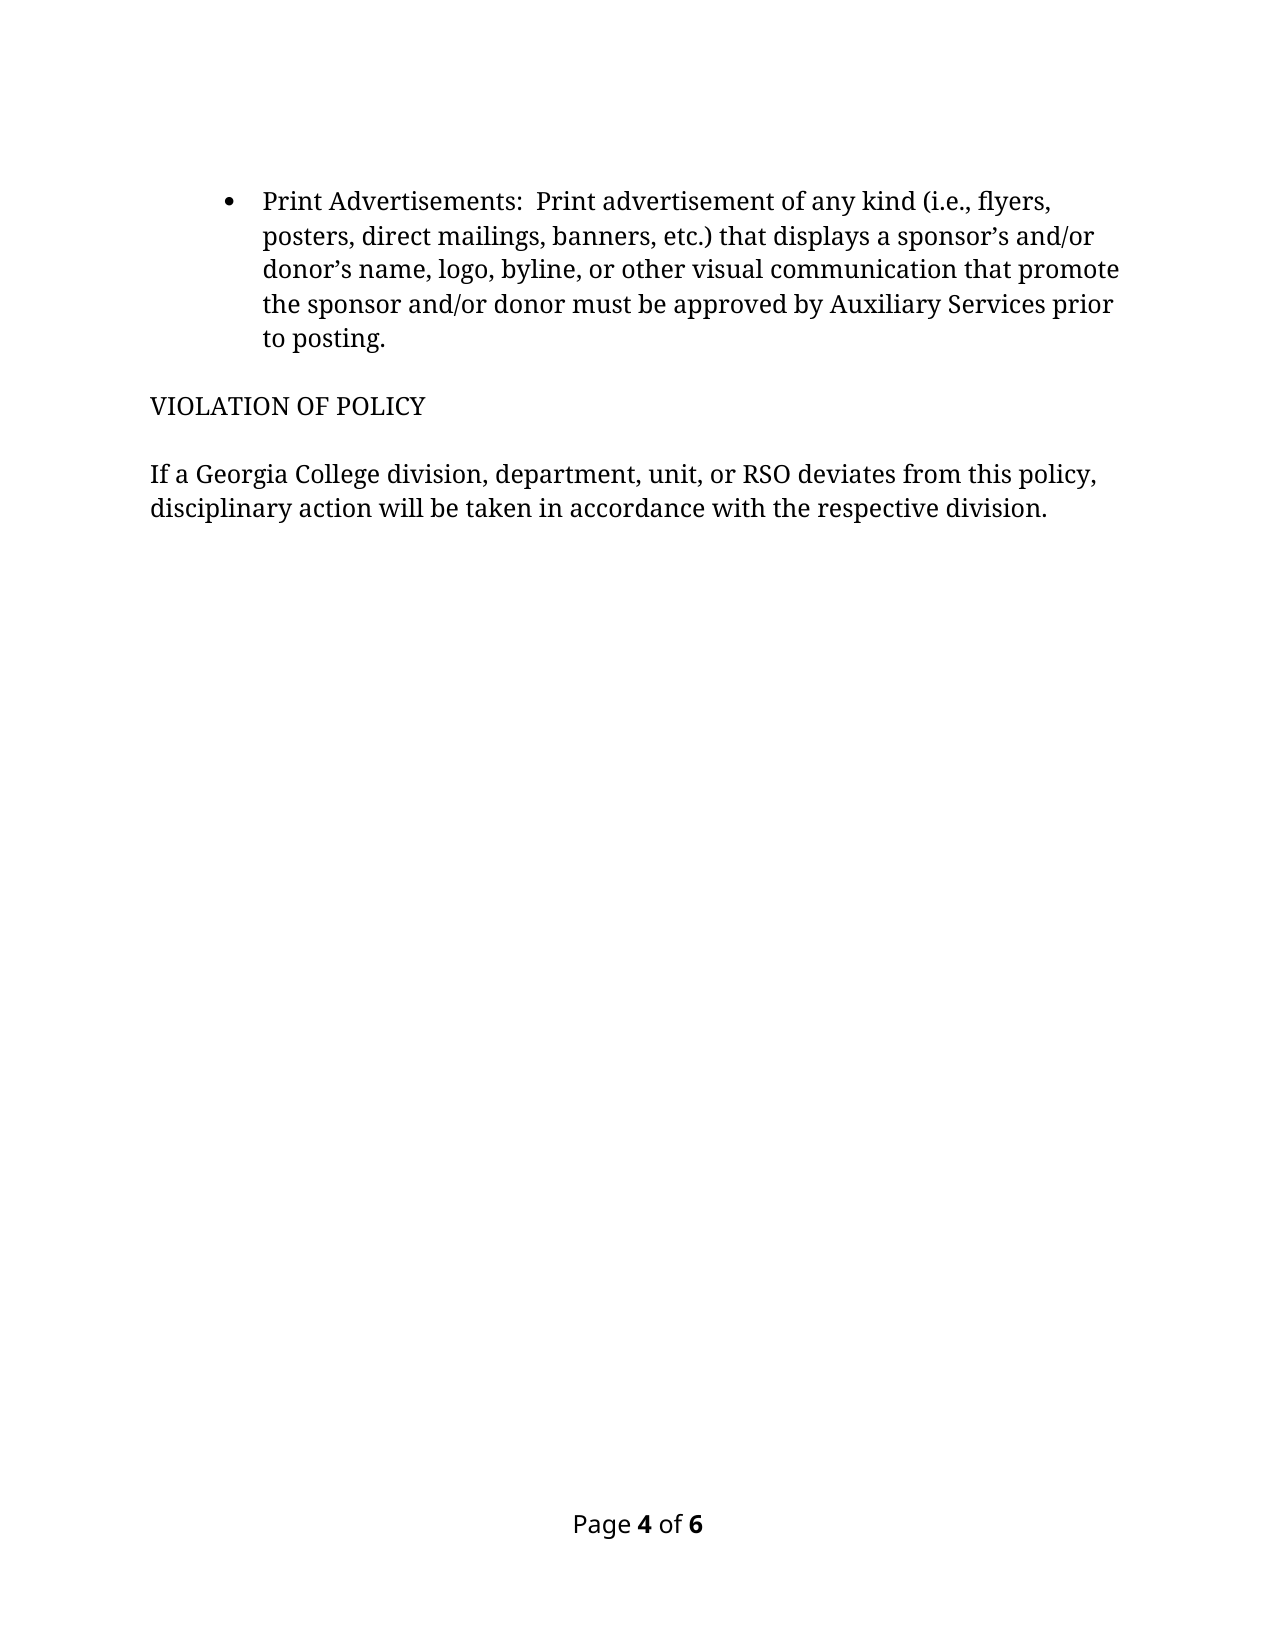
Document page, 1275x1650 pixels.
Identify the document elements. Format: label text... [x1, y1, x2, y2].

list Print Advertisements: Print advertisement of any kind (i.e., flyers, posters, direct mailings, banners, etc.) that displays a sponsor’s and/or donor’s name, logo, byline, or other visual communication that promote the sponsor and/or donor must be approved by Auxiliary Services prior to posting. [225, 184, 1125, 354]
text If a Georgia College division, department, unit, or RSO deviates from this policy, disciplinary action will be taken in accordance with the respective division. [150, 457, 1125, 525]
text VIOLATION OF POLICY [150, 388, 1125, 422]
